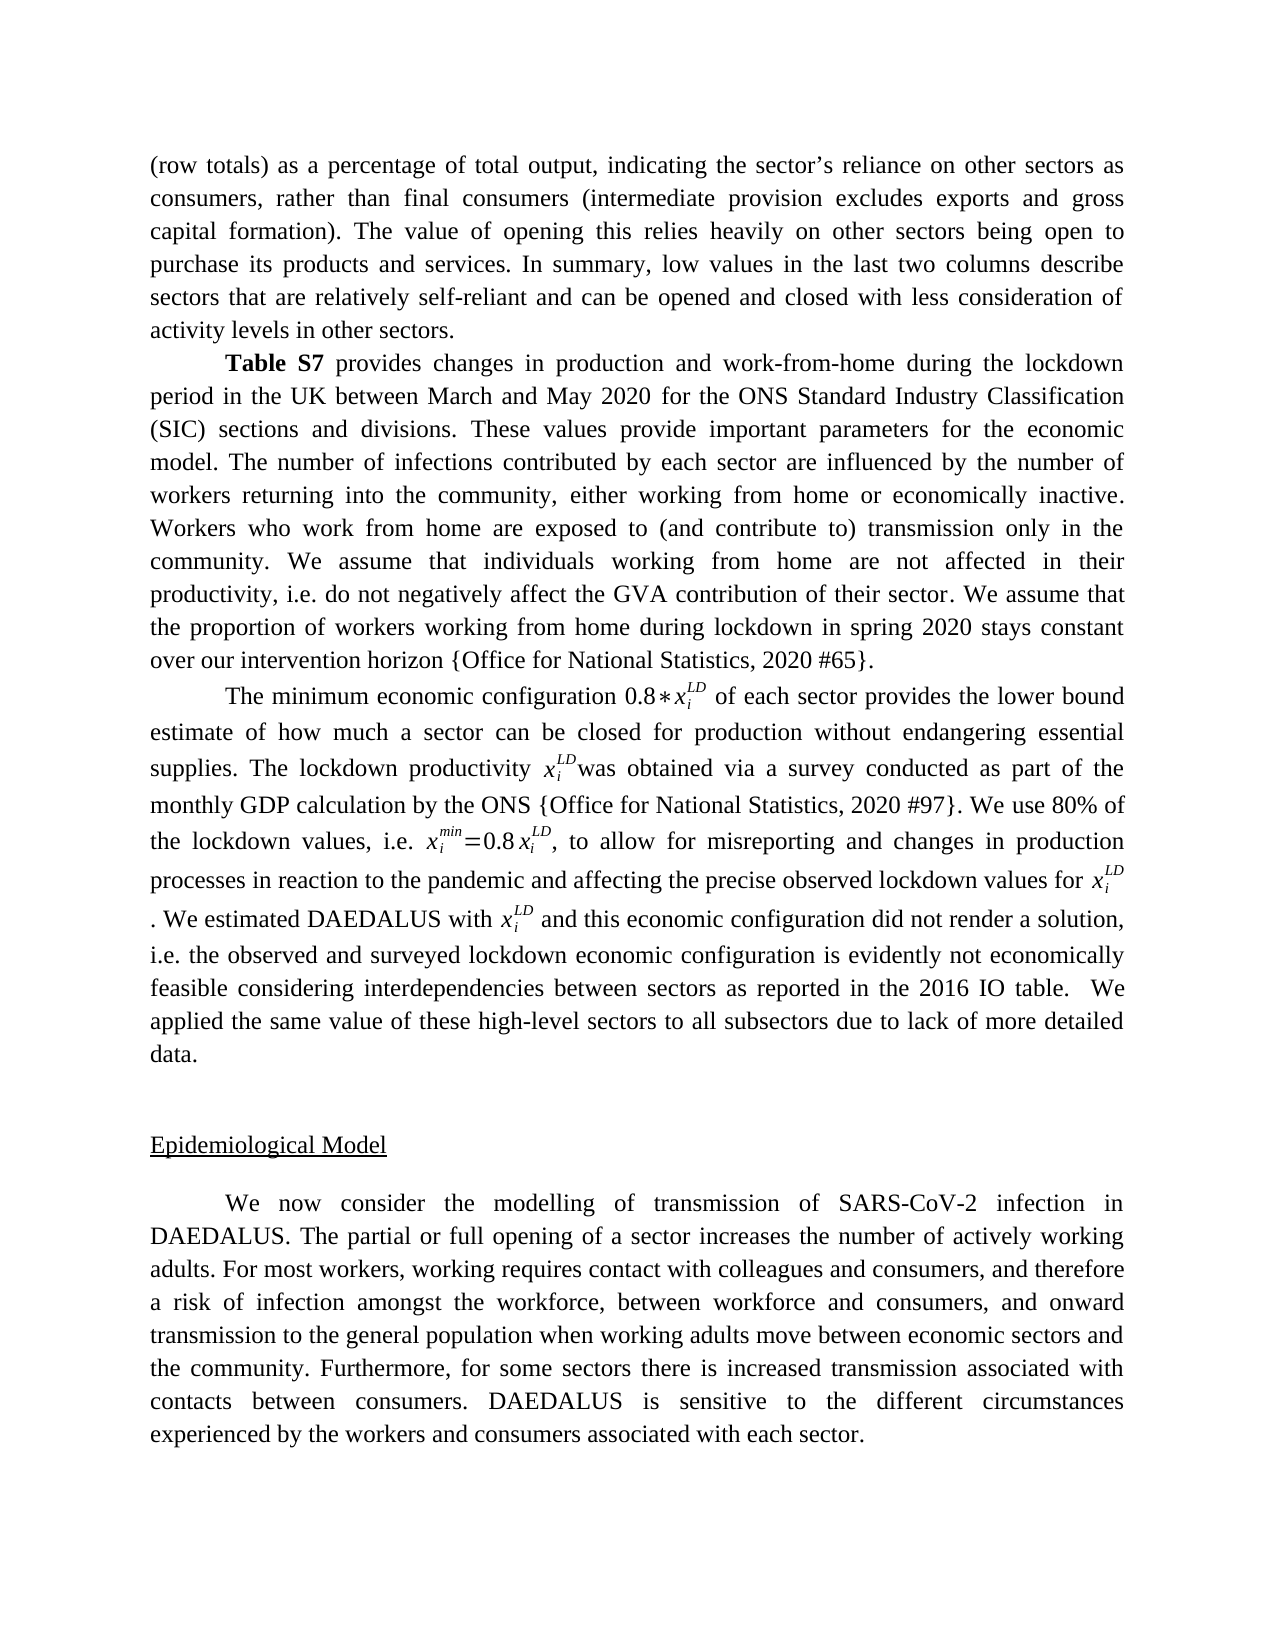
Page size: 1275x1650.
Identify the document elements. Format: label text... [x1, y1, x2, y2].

text Table S7 provides changes in production and work-from-home during the lockdown period in the UK between March and May 2020 for the ONS Standard Industry Classification (SIC) sections and divisions. These values provide important parameters for the economic model. The number of infections contributed by each sector are influenced by the number of workers returning into the community, either working from home or economically inactive. Workers who work from home are exposed to (and contribute to) transmission only in the community. We assume that individuals working from home are not affected in their productivity, i.e. do not negatively affect the GVA contribution of their sector. We assume that the proportion of workers working from home during lockdown in spring 2020 stays constant over our intervention horizon {Office for National Statistics, 2020 #65}. [150, 348, 1125, 674]
text Epidemiological Model [150, 1130, 1125, 1159]
text The minimum economic configuration of each sector provides the lower bound estimate of how much a sector can be closed for production without endangering essential supplies. The lockdown productivity was obtained via a survey conducted as part of the monthly GDP calculation by the ONS {Office for National Statistics, 2020 #97}. We use 80% of the lockdown values, i.e. , to allow for misreporting and changes in production processes in reaction to the pandemic and affecting the precise observed lockdown values for . We estimated DAEDALUS with and this economic configuration did not render a solution, i.e. the observed and surveyed lockdown economic configuration is evidently not economically feasible considering interdependencies between sectors as reported in the 2016 IO table. We applied the same value of these high-level sectors to all subsectors due to lack of more detailed data. [150, 678, 1125, 1068]
text We now consider the modelling of transmission of SARS-CoV-2 infection in DAEDALUS. The partial or full opening of a sector increases the number of actively working adults. For most workers, working requires contact with colleagues and consumers, and therefore a risk of infection amongst the workforce, between workforce and consumers, and onward transmission to the general population when working adults move between economic sectors and the community. Furthermore, for some sectors there is increased transmission associated with contacts between consumers. DAEDALUS is sensitive to the different circumstances experienced by the workers and consumers associated with each sector. [150, 1188, 1125, 1448]
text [150, 150, 1125, 344]
